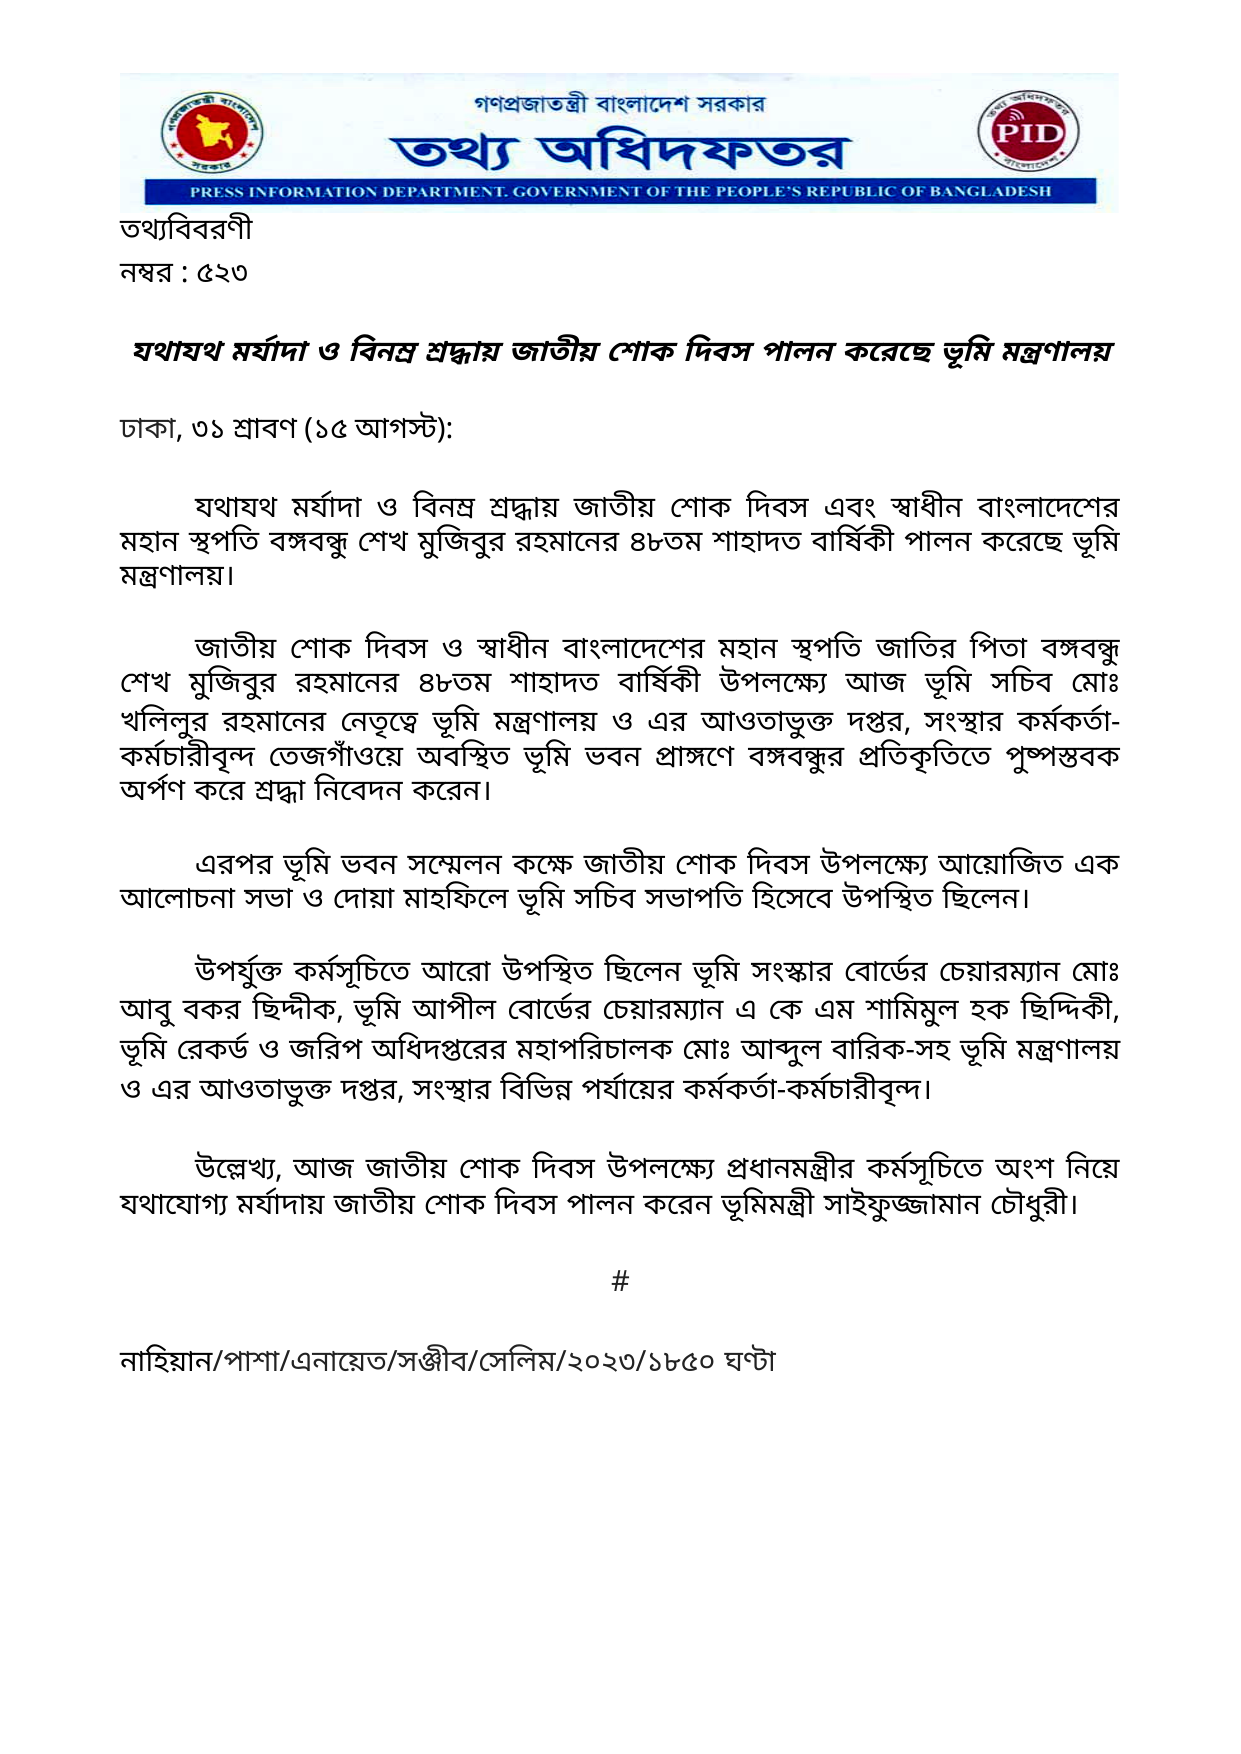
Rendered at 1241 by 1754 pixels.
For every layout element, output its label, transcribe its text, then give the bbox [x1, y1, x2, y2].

text উল্লেখ্য, আজ জাতীয় শোক দিবস উপলক্ষ্যে প্রধানমন্ত্রীর কর্মসূচিতে অংশ নিয়ে যথাযোগ্য মর্যাদায় জাতীয় শোক দিবস পালন করেন ভূমিমন্ত্রী সাইফুজ্জামান চৌধুরী। [120, 1147, 1120, 1221]
text এরপর ভূমি ভবন সম্মেলন কক্ষে জাতীয় শোক দিবস উপলক্ষ্যে আয়োজিত এক আলোচনা সভা ও দোয়া মাহফিলে ভূমি সচিব সভাপতি হিসেবে উপস্থিত ছিলেন। [120, 847, 1120, 915]
text উপর্যুক্ত কর্মসূচিতে আরো উপস্থিত ছিলেন ভূমি সংস্কার বোর্ডের চেয়ারম্যান মোঃ আবু বকর ছিদ্দীক, ভূমি আপীল বোর্ডের চেয়ারম্যান এ কে এম শামিমুল হক ছিদ্দিকী, ভূমি রেকর্ড ও জরিপ অধিদপ্তরের মহাপরিচালক মোঃ আব্দুল বারিক-সহ ভূমি মন্ত্রণালয় ও এর আওতাভুক্ত দপ্তর, সংস্থার বিভিন্ন পর্যায়ের কর্মকর্তা-কর্মচারীবৃন্দ। [120, 955, 1120, 1108]
text নাহিয়ান/পাশা/এনায়েত/সঞ্জীব/সেলিম/২০২৩/১৮৫০ ঘণ্টা [120, 1340, 1120, 1383]
text যথাযথ মর্যাদা ও বিনম্র শ্রদ্ধায় জাতীয় শোক দিবস এবং স্বাধীন বাংলাদেশের মহান স্থপতি বঙ্গবন্ধু শেখ মুজিবুর রহমানের ৪৮তম শাহাদত বার্ষিকী পালন করেছে ভূমি মন্ত্রণালয়। [120, 490, 1120, 592]
text ঢাকা, ৩১ শ্রাবণ (১৫ আগস্ট): [120, 408, 1120, 451]
text # [120, 1261, 1120, 1300]
text তথ্যবিবরণী নম্বর : ৫২৩ [120, 212, 1120, 294]
text জাতীয় শোক দিবস ও স্বাধীন বাংলাদেশের মহান স্থপতি জাতির পিতা বঙ্গবন্ধু শেখ মুজিবুর রহমানের ৪৮তম শাহাদত বার্ষিকী উপলক্ষ্যে আজ ভূমি সচিব মোঃ খলিলুর রহমানের নেতৃত্বে ভূমি মন্ত্রণালয় ও এর আওতাভুক্ত দপ্তর, সংস্থার কর্মকর্তা-কর্মচারীবৃন্দ তেজগাঁওয়ে অবস্থিত ভূমি ভবন প্রাঙ্গণে বঙ্গবন্ধুর প্রতিকৃতিতে পুষ্পস্তবক অর্পণ করে শ্রদ্ধা নিবেদন করেন। [120, 632, 1120, 807]
text যথাযথ মর্যাদা ও বিনম্র শ্রদ্ধায় জাতীয় শোক দিবস পালন করেছে ভূমি মন্ত্রণালয় [120, 334, 1120, 368]
